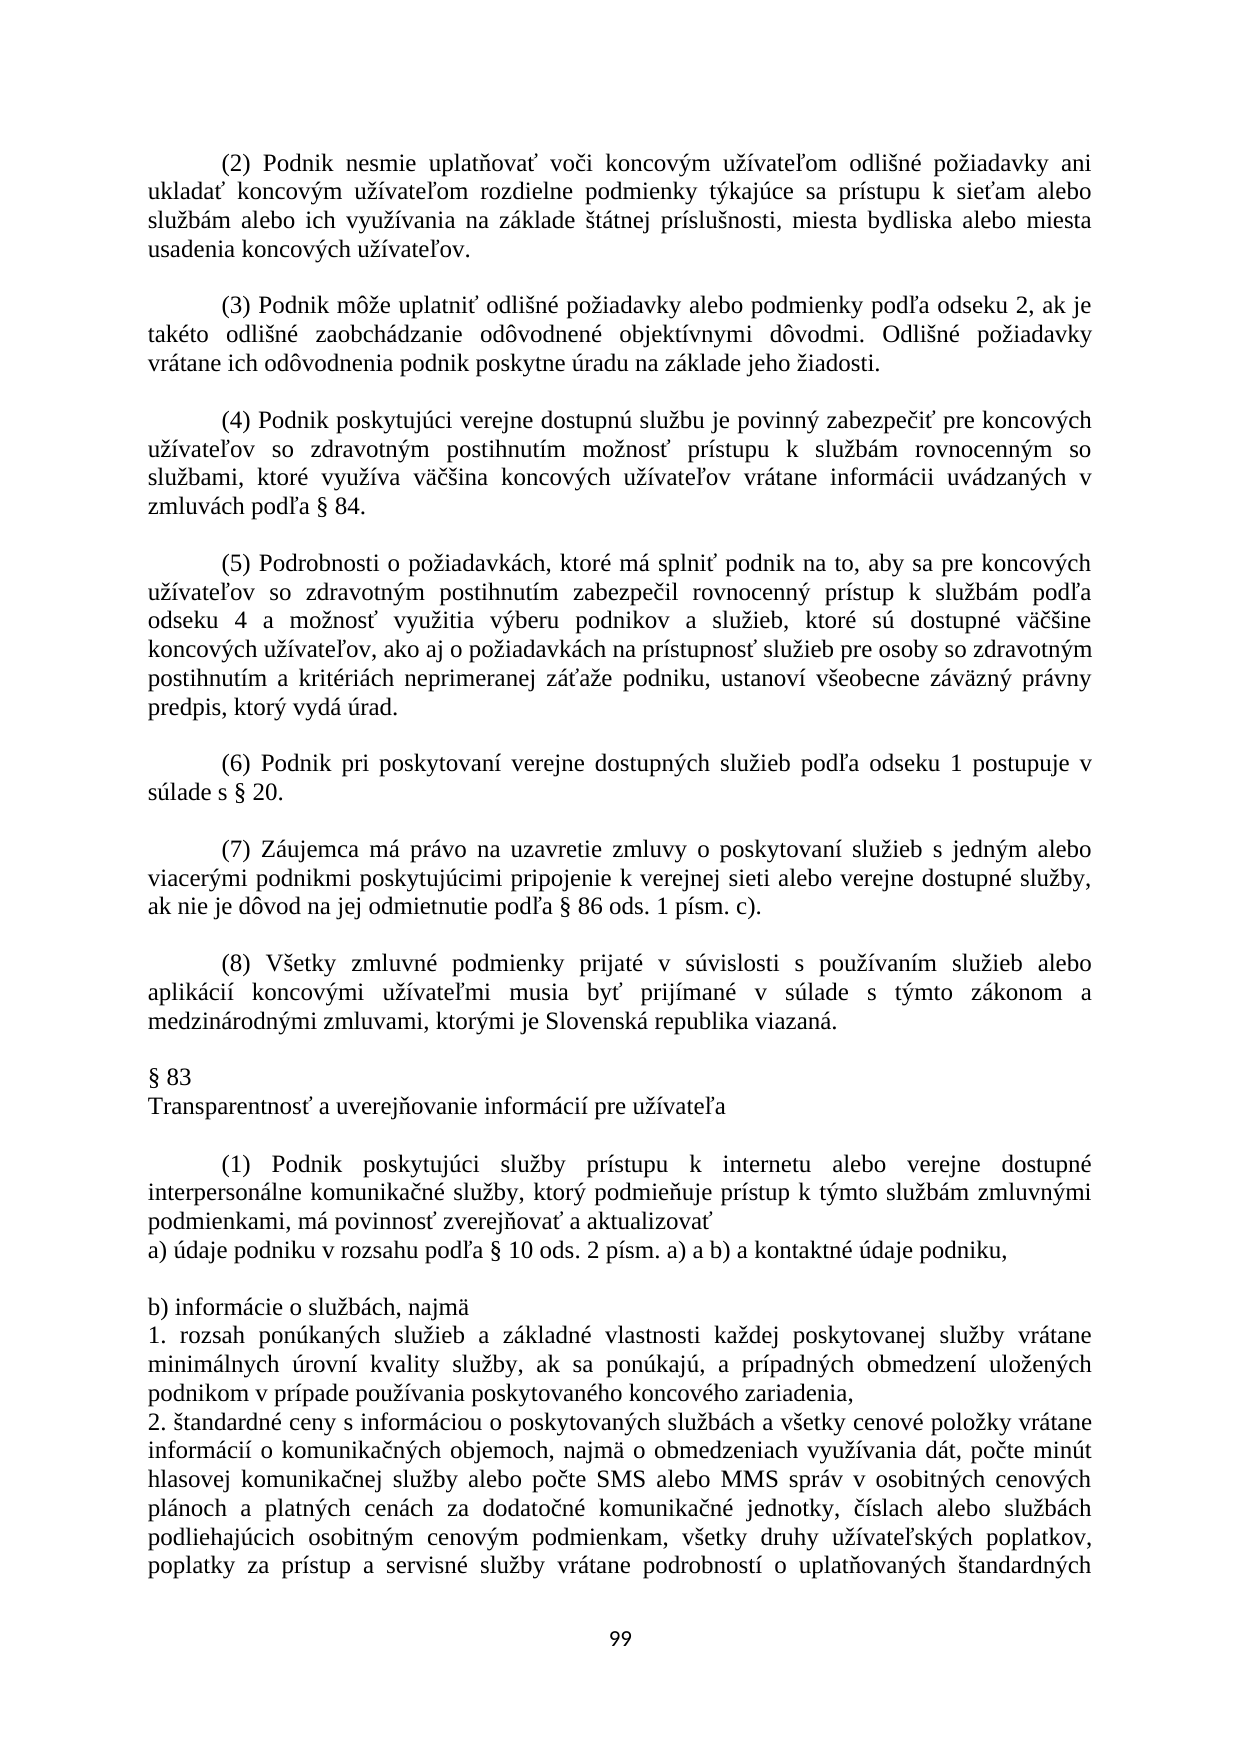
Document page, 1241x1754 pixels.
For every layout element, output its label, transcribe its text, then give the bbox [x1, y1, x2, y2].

text § 83 [148, 1062, 1093, 1091]
text (6) Podnik pri poskytovaní verejne dostupných služieb podľa odseku 1 postupuje v súlade s § 20. [148, 748, 1093, 806]
text 1. rozsah ponúkaných služieb a základné vlastnosti každej poskytovanej služby vrátane minimálnych úrovní kvality služby, ak sa ponúkajú, a prípadných obmedzení uložených podnikom v prípade používania poskytovaného koncového zariadenia, [148, 1321, 1093, 1407]
text (5) Podrobnosti o požiadavkách, ktoré má splniť podnik na to, aby sa pre koncových užívateľov so zdravotným postihnutím zabezpečil rovnocenný prístup k službám podľa odseku 4 a možnosť využitia výberu podnikov a služieb, ktoré sú dostupné väčšine koncových užívateľov, ako aj o požiadavkách na prístupnosť služieb pre osoby so zdravotným postihnutím a kritériách neprimeranej záťaže podniku, ustanoví všeobecne záväzný právny predpis, ktorý vydá úrad. [148, 548, 1093, 720]
text (7) Záujemca má právo na uzavretie zmluvy o poskytovaní služieb s jedným alebo viacerými podnikmi poskytujúcimi pripojenie k verejnej sieti alebo verejne dostupné služby, ak nie je dôvod na jej odmietnutie podľa § 86 ods. 1 písm. c). [148, 834, 1093, 920]
text (2) Podnik nesmie uplatňovať voči koncovým užívateľom odlišné požiadavky ani ukladať koncovým užívateľom rozdielne podmienky týkajúce sa prístupu k sieťam alebo službám alebo ich využívania na základe štátnej príslušnosti, miesta bydliska alebo miesta usadenia koncových užívateľov. [148, 148, 1093, 263]
text (3) Podnik môže uplatniť odlišné požiadavky alebo podmienky podľa odseku 2, ak je takéto odlišné zaobchádzanie odôvodnené objektívnymi dôvodmi. Odlišné požiadavky vrátane ich odôvodnenia podnik poskytne úradu na základe jeho žiadosti. [148, 291, 1093, 377]
text Transparentnosť a uverejňovanie informácií pre užívateľa [148, 1091, 1093, 1120]
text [148, 1407, 1093, 1579]
text a) údaje podniku v rozsahu podľa § 10 ods. 2 písm. a) a b) a kontaktné údaje podniku, [148, 1235, 1093, 1264]
text b) informácie o službách, najmä [148, 1292, 1093, 1321]
text (4) Podnik poskytujúci verejne dostupnú službu je povinný zabezpečiť pre koncových užívateľov so zdravotným postihnutím možnosť prístupu k službám rovnocenným so službami, ktoré využíva väčšina koncových užívateľov vrátane informácii uvádzaných v zmluvách podľa § 84. [148, 405, 1093, 520]
text (8) Všetky zmluvné podmienky prijaté v súvislosti s používaním služieb alebo aplikácií koncovými užívateľmi musia byť prijímané v súlade s týmto zákonom a medzinárodnými zmluvami, ktorými je Slovenská republika viazaná. [148, 948, 1093, 1034]
text (1) Podnik poskytujúci služby prístupu k internetu alebo verejne dostupné interpersonálne komunikačné služby, ktorý podmieňuje prístup k týmto službám zmluvnými podmienkami, má povinnosť zverejňovať a aktualizovať [148, 1149, 1093, 1235]
